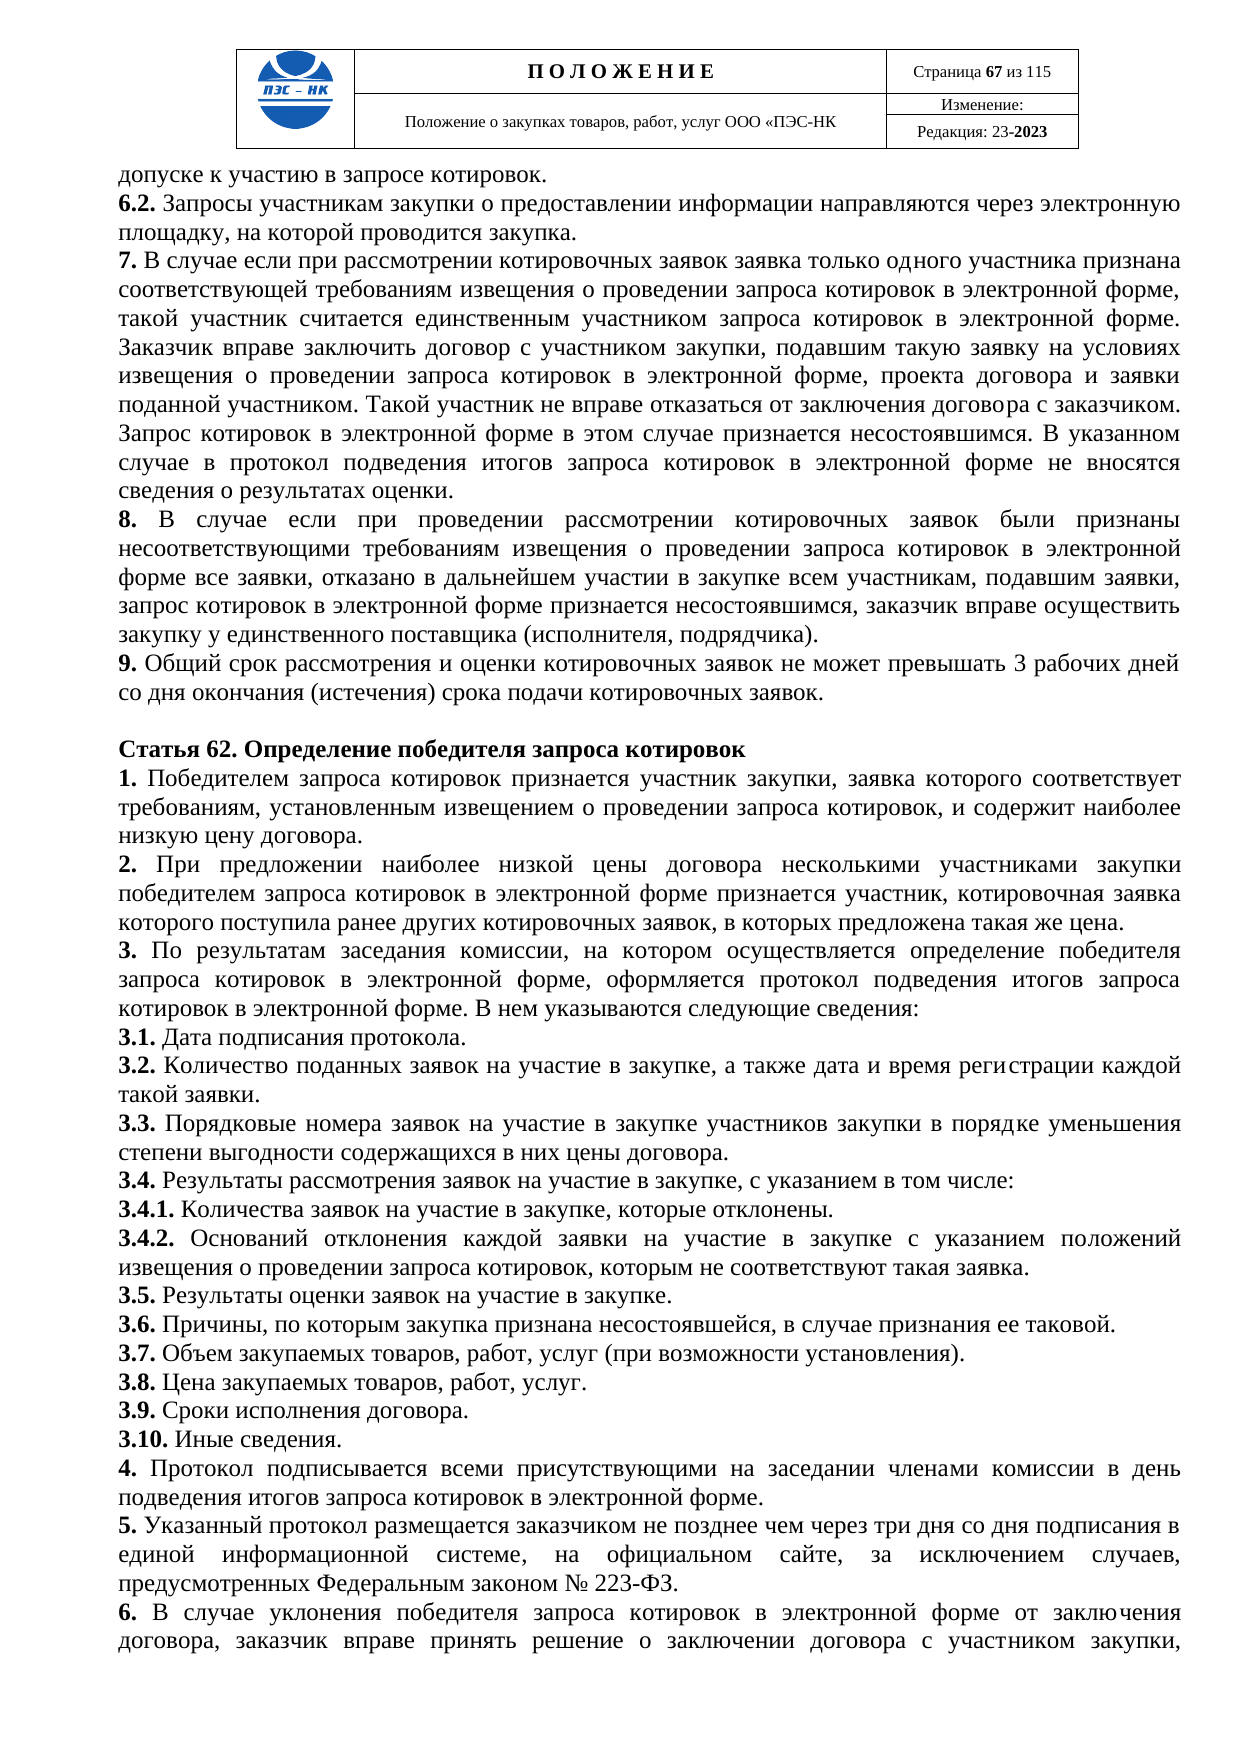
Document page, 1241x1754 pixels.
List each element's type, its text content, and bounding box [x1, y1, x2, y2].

text 2. При предложении наиболее низкой цены договора несколькими участниками закупки победителем запроса котировок в электронной форме признается участник, котировочная заявка которого поступила ранее других котировочных заявок, в которых предложена такая же цена. [118, 849, 1181, 935]
text 3. По результатам заседания комиссии, на котором осуществляется определение победителя запроса котировок в электронной форме, оформляется протокол подведения итогов запроса котировок в электронной форме. В нем указываются следующие сведения: [118, 935, 1181, 1022]
picture [257, 49, 334, 130]
text 6.2. Запросы участникам закупки о предоставлении информации направляются через электронную площадку, на которой проводится закупка. [118, 188, 1181, 245]
text 3.4. Результаты рассмотрения заявок на участие в закупке, с указанием в том числе: [118, 1165, 1181, 1194]
text Статья 62. Определение победителя запроса котировок [118, 734, 1181, 763]
text 3.1. Дата подписания протокола. [118, 1022, 1181, 1050]
text 3.7. Объем закупаемых товаров, работ, услуг (при возможности установления). [118, 1338, 1181, 1367]
text 9. Общий срок рассмотрения и оценки котировочных заявок не может превышать 3 рабочих дней со дня окончания (истечения) срока подачи котировочных заявок. [118, 648, 1181, 705]
text 3.3. Порядковые номера заявок на участие в закупке участников закупки в порядке уменьшения степени выгодности содержащихся в них цены договора. [118, 1108, 1181, 1165]
text 3.4.1. Количества заявок на участие в закупке, которые отклонены. [118, 1194, 1181, 1223]
text 4. Протокол подписывается всеми присутствующими на заседании членами комиссии в день подведения итогов запроса котировок в электронной форме. [118, 1453, 1181, 1510]
text 3.4.2. Оснований отклонения каждой заявки на участие в закупке с указанием положений извещения о проведении запроса котировок, которым не соответствуют такая заявка. [118, 1223, 1181, 1280]
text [118, 159, 1181, 188]
text 3.6. Причины, по которым закупка признана несостоявшейся, в случае признания ее таковой. [118, 1309, 1181, 1338]
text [118, 1597, 1181, 1654]
text 3.10. Иные сведения. [118, 1424, 1181, 1453]
text 8. В случае если при проведении рассмотрении котировочных заявок были признаны несоответствующими требованиям извещения о проведении запроса котировок в электронной форме все заявки, отказано в дальнейшем участии в закупке всем участникам, подавшим заявки, запрос котировок в электронной форме признается несостоявшимся, заказчик вправе осуществить закупку у единственного поставщика (исполнителя, подрядчика). [118, 504, 1181, 648]
text 1. Победителем запроса котировок признается участник закупки, заявка которого соответствует требованиям, установленным извещением о проведении запроса котировок, и содержит наиболее низкую цену договора. [118, 763, 1181, 849]
text 3.5. Результаты оценки заявок на участие в закупке. [118, 1280, 1181, 1309]
text 3.2. Количество поданных заявок на участие в закупке, а также дата и время регистрации каждой такой заявки. [118, 1050, 1181, 1108]
text 3.8. Цена закупаемых товаров, работ, услуг. [118, 1367, 1181, 1395]
text 5. Указанный протокол размещается заказчиком не позднее чем через три дня со дня подписания в единой информационной системе, на официальном сайте, за исключением случаев, предусмотренных Федеральным законом № 223-ФЗ. [118, 1510, 1181, 1597]
text 7. В случае если при рассмотрении котировочных заявок заявка только одного участника признана соответствующей требованиям извещения о проведении запроса котировок в электронной форме, такой участник считается единственным участником запроса котировок в электронной форме. Заказчик вправе заключить договор с участником закупки, подавшим такую заявку на условиях извещения о проведении запроса котировок в электронной форме, проекта договора и заявки поданной участником. Такой участник не вправе отказаться от заключения договора с заказчиком. Запрос котировок в электронной форме в этом случае признается несостоявшимся. В указанном случае в протокол подведения итогов запроса котировок в электронной форме не вносятся сведения о результатах оценки. [118, 245, 1181, 504]
text 3.9. Сроки исполнения договора. [118, 1395, 1181, 1424]
